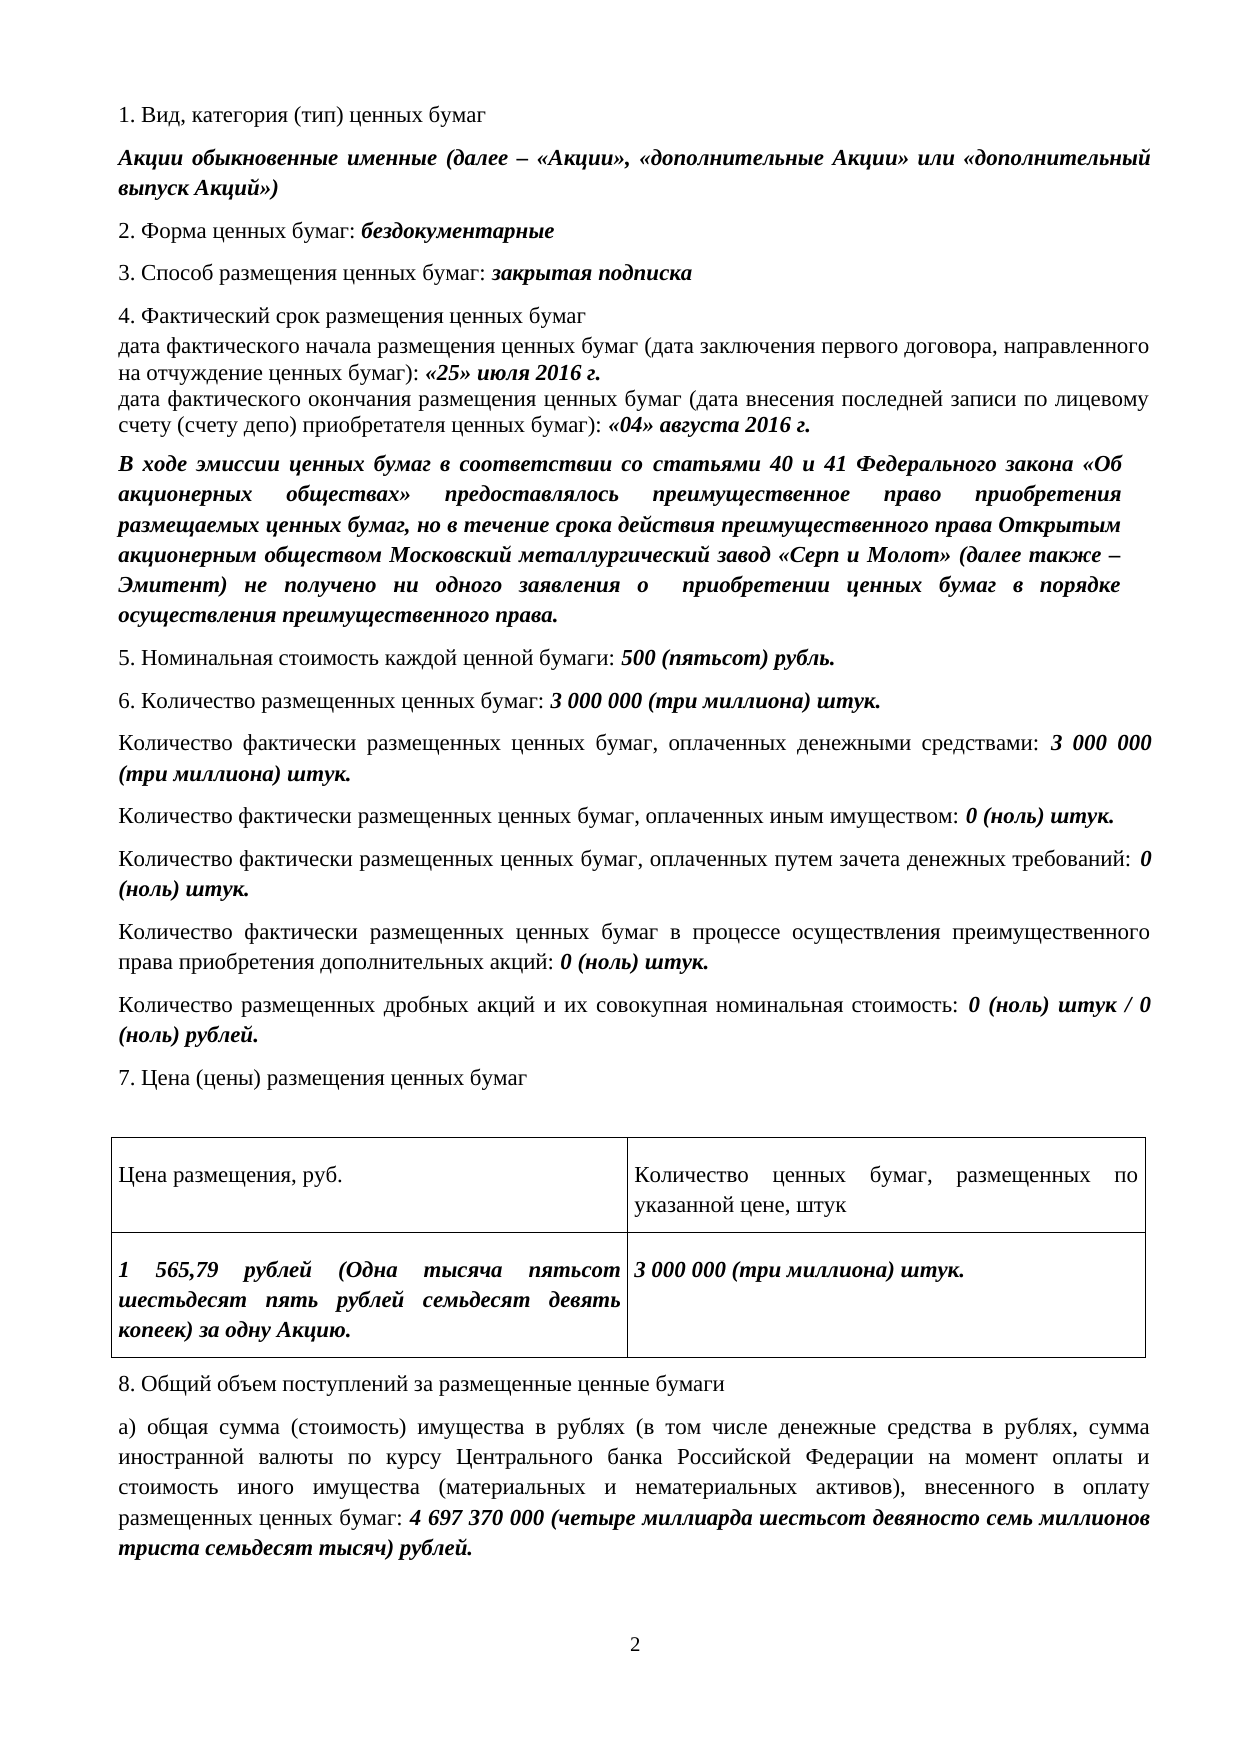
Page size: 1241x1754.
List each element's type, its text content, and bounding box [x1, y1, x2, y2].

text Количество фактически размещенных ценных бумаг, оплаченных путем зачета денежных требований: 0 (ноль) штук. [118, 845, 1152, 902]
text 6. Количество размещенных ценных бумаг: 3 000 000 (три миллиона) штук. [118, 687, 1152, 713]
text 5. Номинальная стоимость каждой ценной бумаги: 500 (пятьсот) рубль. [118, 644, 1152, 670]
table_header Количество ценных бумаг, размещенных по указанной цене, штук [628, 1138, 1145, 1232]
text Количество фактически размещенных ценных бумаг, оплаченных денежными средствами: 3 000 000 (три миллиона) штук. [118, 729, 1152, 786]
text Количество фактически размещенных ценных бумаг в процессе осуществления преимущественного права приобретения дополнительных акций: 0 (ноль) штук. [118, 918, 1152, 974]
table_cell 3 000 000 (три миллиона) штук. [628, 1233, 1145, 1357]
text 3. Способ размещения ценных бумаг: закрытая подписка [118, 259, 1152, 286]
text 2. Форма ценных бумаг: бездокументарные [118, 217, 1152, 243]
text Количество размещенных дробных акций и их совокупная номинальная стоимость: 0 (ноль) штук / 0 (ноль) рублей. [118, 991, 1152, 1047]
table_header Цена размещения, руб. [112, 1138, 627, 1232]
table_cell 1 565,79 рублей (Одна тысяча пятьсот шестьдесят пять рублей семьдесят девять копеек) за одну Акцию. [112, 1233, 627, 1357]
text Количество фактически размещенных ценных бумаг, оплаченных иным имуществом: 0 (ноль) штук. [118, 802, 1152, 829]
text 4. Фактический срок размещения ценных бумаг [118, 302, 1152, 328]
text Акции обыкновенные именные (далее – «Акции», «дополнительные Акции» или «дополнительный выпуск Акций») [118, 144, 1152, 200]
text 8. Общий объем поступлений за размещенные ценные бумаги [118, 1370, 1152, 1397]
text дата фактического окончания размещения ценных бумаг (дата внесения последней записи по лицевому счету (счету депо) приобретателя ценных бумаг): «04» августа 2016 г. [118, 385, 1152, 438]
text дата фактического начала размещения ценных бумаг (дата заключения первого договора, направленного на отчуждение ценных бумаг): «25» июля 2016 г. [118, 332, 1152, 385]
text а) общая сумма (стоимость) имущества в рублях (в том числе денежные средства в рублях, сумма иностранной валюты по курсу Центрального банка Российской Федерации на момент оплаты и стоимость иного имущества (материальных и нематериальных активов), внесенного в оплату размещенных ценных бумаг: 4 697 370 000 (четыре миллиарда шестьсот девяносто семь миллионов триста семьдесят тысяч) рублей. [118, 1413, 1152, 1560]
text В ходе эмиссии ценных бумаг в соответствии со статьями 40 и 41 Федерального закона «Об акционерных обществах» предоставлялось преимущественное право приобретения размещаемых ценных бумаг, но в течение срока действия преимущественного права Открытым акционерным обществом Московский металлургический завод «Серп и Молот» (далее также – Эмитент) не получено ни одного заявления о приобретении ценных бумаг в порядке осуществления преимущественного права. [118, 450, 1122, 628]
text 7. Цена (цены) размещения ценных бумаг [118, 1064, 1152, 1090]
text 1. Вид, категория (тип) ценных бумаг [118, 101, 1152, 127]
